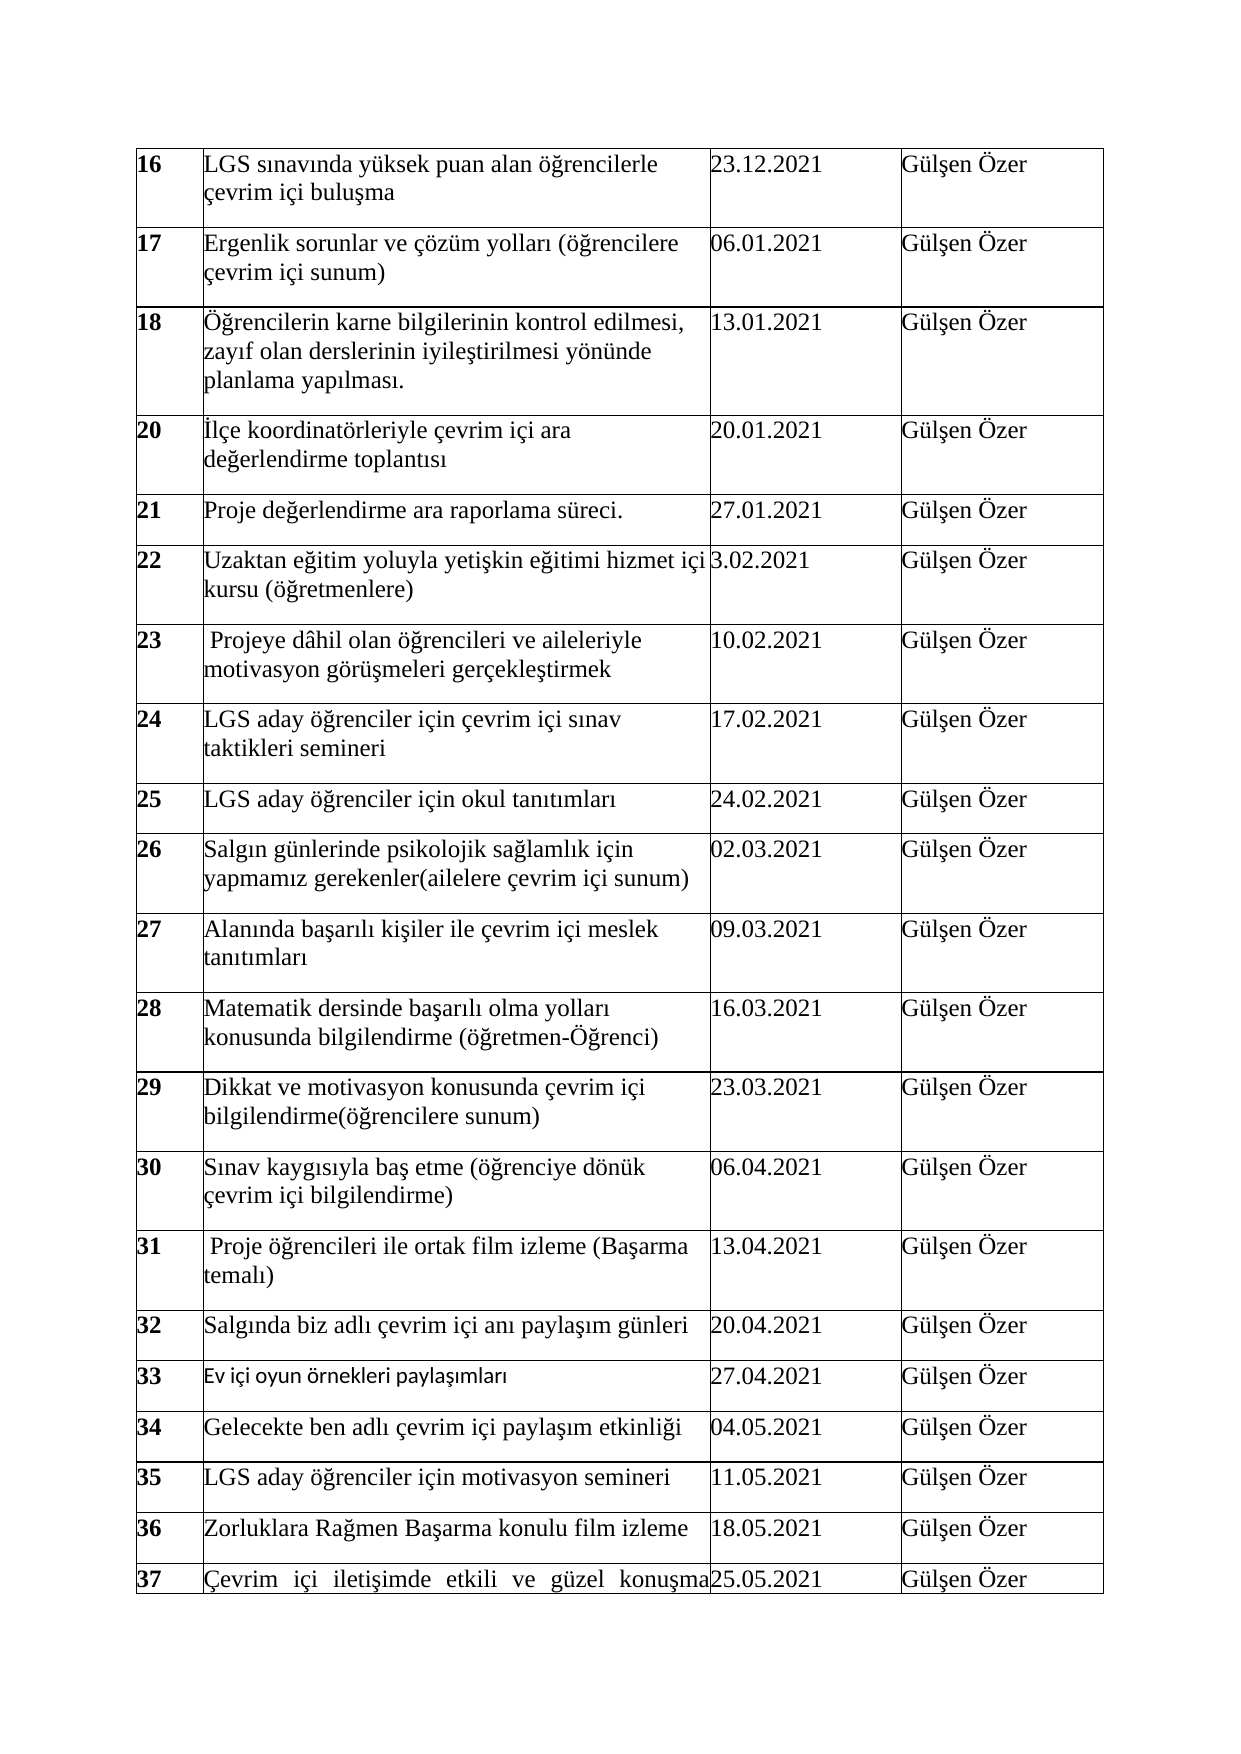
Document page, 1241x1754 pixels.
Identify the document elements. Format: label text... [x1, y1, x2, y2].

table_cell Gülşen Özer [902, 834, 1103, 913]
table_cell 26 [137, 834, 203, 913]
table_cell Salgın günlerinde psikolojik sağlamlık için yapmamız gerekenler(ailelere çevrim içi sunum) [204, 834, 710, 913]
table_cell Gülşen Özer [902, 625, 1103, 703]
table_cell 32 [137, 1311, 203, 1360]
table_cell 02.03.2021 [711, 834, 901, 913]
table_cell 20.01.2021 [711, 416, 901, 494]
table_cell Gülşen Özer [902, 784, 1103, 833]
table_cell Gülşen Özer [902, 416, 1103, 494]
table_cell Salgında biz adlı çevrim içi anı paylaşım günleri [204, 1311, 710, 1360]
table_cell 18.05.2021 [711, 1513, 901, 1563]
table_cell 06.01.2021 [711, 228, 901, 306]
table_cell Gülşen Özer [902, 1073, 1103, 1151]
table_cell Gelecekte ben adlı çevrim içi paylaşım etkinliği [204, 1412, 710, 1461]
table_cell Proje değerlendirme ara raporlama süreci. [204, 495, 710, 544]
table_cell 11.05.2021 [711, 1463, 901, 1512]
table_cell 34 [137, 1412, 203, 1461]
table_cell LGS aday öğrenciler için motivasyon semineri [204, 1463, 710, 1512]
table_cell Gülşen Özer [902, 1412, 1103, 1461]
table_cell 25 [137, 784, 203, 833]
table_cell 04.05.2021 [711, 1412, 901, 1461]
table_cell Matematik dersinde başarılı olma yolları konusunda bilgilendirme (öğretmen-Öğrenci) [204, 993, 710, 1071]
table_cell 17 [137, 228, 203, 306]
table_cell 23.12.2021 [711, 149, 901, 227]
table_cell Gülşen Özer [902, 704, 1103, 783]
table_cell 28 [137, 993, 203, 1071]
table_cell Gülşen Özer [902, 1152, 1103, 1230]
table_cell Ev içi oyun örnekleri paylaşımları [204, 1361, 710, 1411]
table_cell Gülşen Özer [902, 914, 1103, 992]
table_cell 13.01.2021 [711, 308, 901, 414]
table_cell 09.03.2021 [711, 914, 901, 992]
table_cell 22 [137, 546, 203, 624]
table_cell 3.02.2021 [711, 546, 901, 624]
table_cell Gülşen Özer [902, 993, 1103, 1071]
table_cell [204, 1564, 710, 1592]
table_cell Gülşen Özer [902, 308, 1103, 414]
table_cell Proje öğrencileri ile ortak film izleme (Başarma temalı) [204, 1231, 710, 1309]
table_cell 31 [137, 1231, 203, 1309]
table_cell 16 [137, 149, 203, 227]
table_cell Uzaktan eğitim yoluyla yetişkin eğitimi hizmet içi kursu (öğretmenlere) [204, 546, 710, 624]
table_cell Zorluklara Rağmen Başarma konulu film izleme [204, 1513, 710, 1563]
table_cell İlçe koordinatörleriyle çevrim içi ara değerlendirme toplantısı [204, 416, 710, 494]
table_cell Gülşen Özer [902, 546, 1103, 624]
table_cell 33 [137, 1361, 203, 1411]
table_cell 24 [137, 704, 203, 783]
table_cell 37 [137, 1564, 203, 1592]
table_cell 27.04.2021 [711, 1361, 901, 1411]
table_cell Gülşen Özer [902, 228, 1103, 306]
table_cell LGS aday öğrenciler için okul tanıtımları [204, 784, 710, 833]
table_cell LGS aday öğrenciler için çevrim içi sınav taktikleri semineri [204, 704, 710, 783]
table_cell Gülşen Özer [902, 1564, 1103, 1592]
table_cell Dikkat ve motivasyon konusunda çevrim içi bilgilendirme(öğrencilere sunum) [204, 1073, 710, 1151]
table_cell 13.04.2021 [711, 1231, 901, 1309]
table_cell Sınav kaygısıyla baş etme (öğrenciye dönük çevrim içi bilgilendirme) [204, 1152, 710, 1230]
table_cell 35 [137, 1463, 203, 1512]
table_cell 21 [137, 495, 203, 544]
table_cell 27.01.2021 [711, 495, 901, 544]
table_cell 23 [137, 625, 203, 703]
table_cell Gülşen Özer [902, 149, 1103, 227]
table_cell Alanında başarılı kişiler ile çevrim içi meslek tanıtımları [204, 914, 710, 992]
table_cell 20 [137, 416, 203, 494]
table_cell Gülşen Özer [902, 1311, 1103, 1360]
table_cell Gülşen Özer [902, 495, 1103, 544]
table_cell 27 [137, 914, 203, 992]
table_cell LGS sınavında yüksek puan alan öğrencilerle çevrim içi buluşma [204, 149, 710, 227]
table_cell 06.04.2021 [711, 1152, 901, 1230]
table_cell 23.03.2021 [711, 1073, 901, 1151]
table_cell Gülşen Özer [902, 1231, 1103, 1309]
table_cell 29 [137, 1073, 203, 1151]
table_cell 36 [137, 1513, 203, 1563]
table_cell Ergenlik sorunlar ve çözüm yolları (öğrencilere çevrim içi sunum) [204, 228, 710, 306]
table_cell 20.04.2021 [711, 1311, 901, 1360]
table_cell 10.02.2021 [711, 625, 901, 703]
table_cell Gülşen Özer [902, 1361, 1103, 1411]
table_cell Gülşen Özer [902, 1513, 1103, 1563]
table_cell Öğrencilerin karne bilgilerinin kontrol edilmesi, zayıf olan derslerinin iyileştirilmesi yönünde planlama yapılması. [204, 308, 710, 414]
table_cell 17.02.2021 [711, 704, 901, 783]
table_cell 18 [137, 308, 203, 414]
table_cell 25.05.2021 [711, 1564, 901, 1592]
table_cell Gülşen Özer [902, 1463, 1103, 1512]
table_cell 16.03.2021 [711, 993, 901, 1071]
table_cell Projeye dâhil olan öğrencileri ve aileleriyle motivasyon görüşmeleri gerçekleştirmek [204, 625, 710, 703]
table_cell 30 [137, 1152, 203, 1230]
table_cell 24.02.2021 [711, 784, 901, 833]
